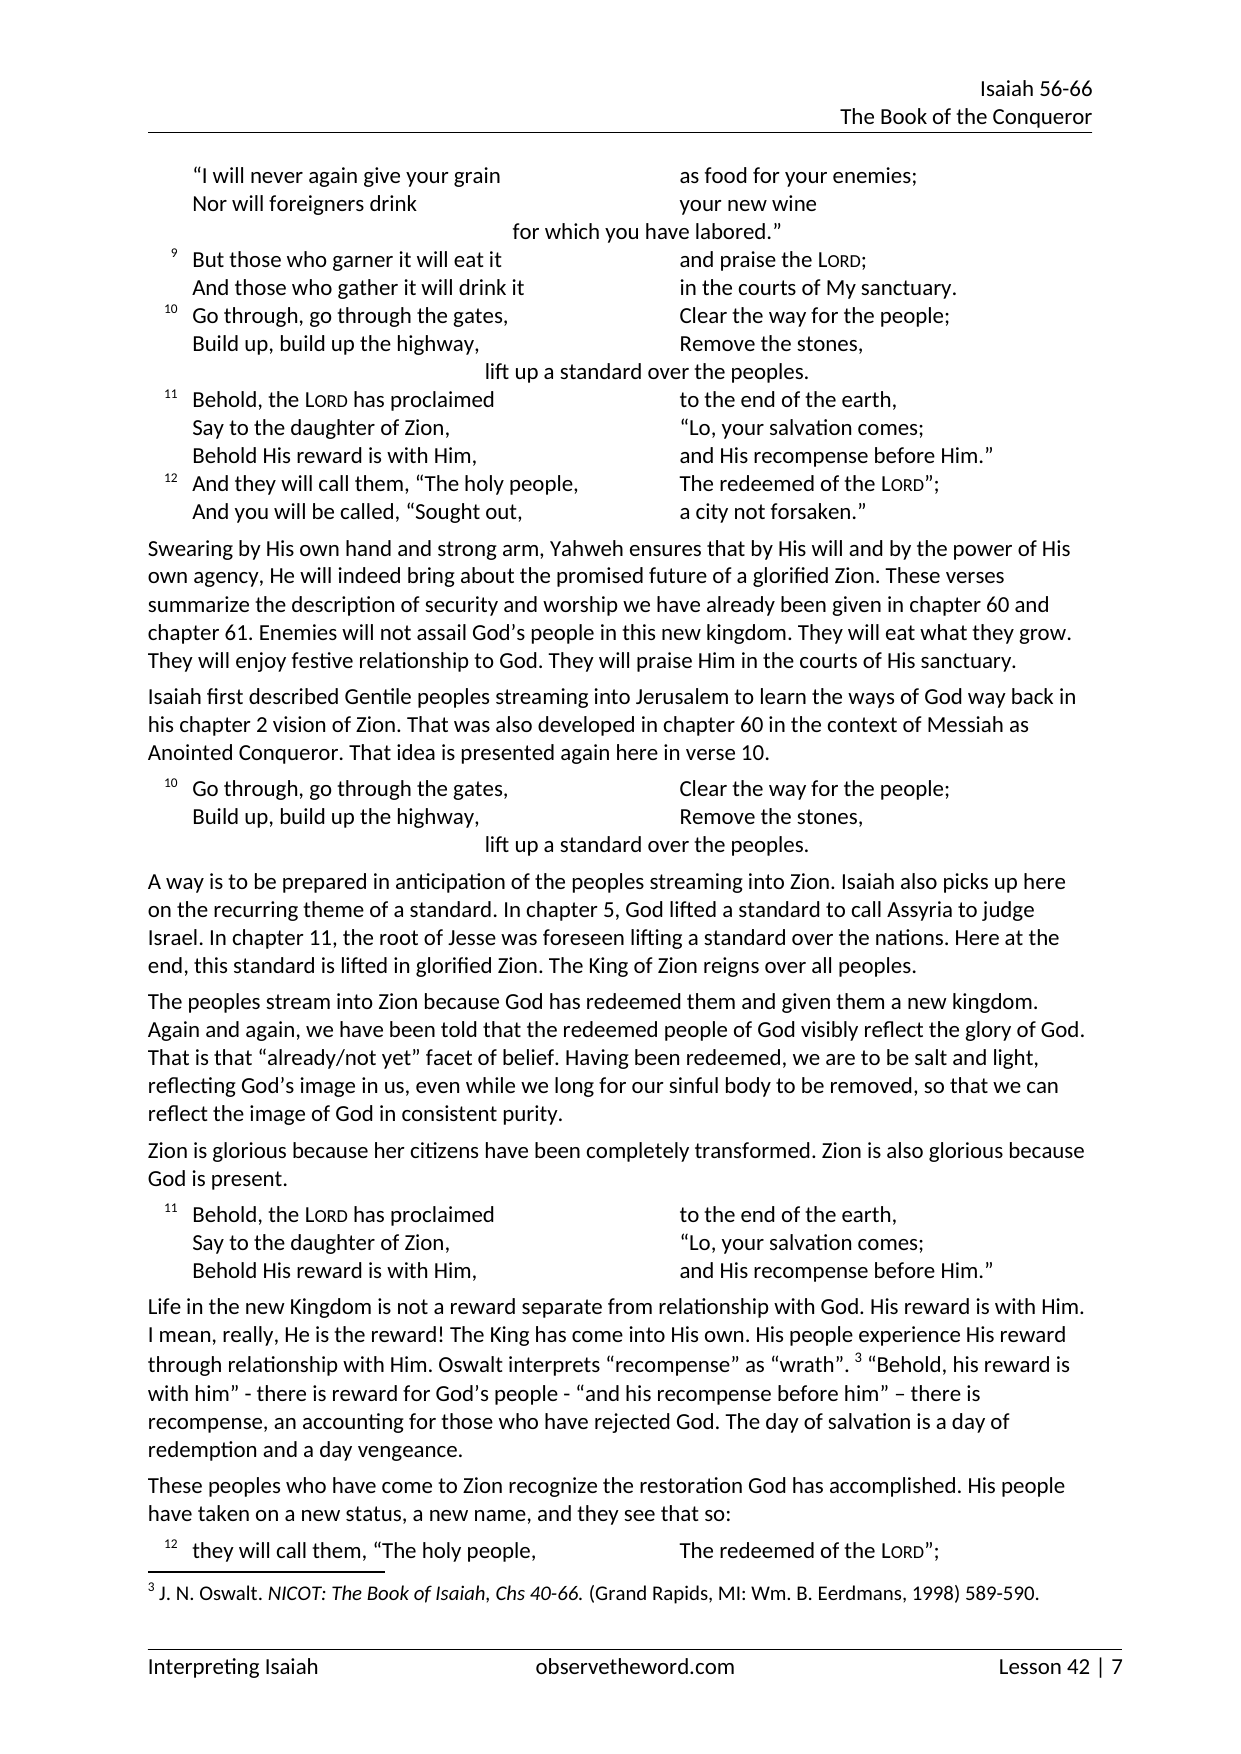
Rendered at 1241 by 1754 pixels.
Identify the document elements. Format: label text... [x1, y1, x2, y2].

text 11 Behold, the Lord has proclaimed to the end of the earth, [148, 1200, 1152, 1228]
text 10 Go through, go through the gates, Clear the way for the people; [148, 301, 1152, 329]
text 10 Go through, go through the gates, Clear the way for the people; [148, 774, 1152, 802]
text Behold His reward is with Him, and His recompense before Him.” [148, 441, 1152, 469]
text Nor will foreigners drink your new wine [148, 189, 1152, 217]
text Say to the daughter of Zion, “Lo, your salvation comes; [148, 1228, 1152, 1256]
text And those who gather it will drink it in the courts of My sanctuary. [148, 273, 1152, 301]
text Build up, build up the highway, Remove the stones, [148, 802, 1152, 831]
text 11 Behold, the Lord has proclaimed to the end of the earth, [148, 385, 1152, 413]
text Build up, build up the highway, Remove the stones, [148, 329, 1152, 357]
text These peoples who have come to Zion recognize the restoration God has accomplished. His people have taken on a new status, a new name, and they see that so: [148, 1471, 1092, 1527]
text Swearing by His own hand and strong arm, Yahweh ensures that by His will and by the power of His own agency, He will indeed bring about the promised future of a glorified Zion. These verses summarize the description of security and worship we have already been given in chapter 60 and chapter 61. Enemies will not assail God’s people in this new kingdom. They will eat what they grow. They will enjoy festive relationship to God. They will praise Him in the courts of His sanctuary. [148, 534, 1092, 674]
text Zion is glorious because her citizens have been completely transformed. Zion is also glorious because God is present. [148, 1136, 1092, 1192]
text “I will never again give your grain as food for your enemies; [148, 161, 1152, 189]
text Life in the new Kingdom is not a reward separate from relationship with God. His reward is with Him. I mean, really, He is the reward! The King has come into His own. His people experience His reward through relationship with Him. Oswalt interprets “recompense” as “wrath”. “Behold, his reward is with him” - there is reward for God’s people - “and his recompense before him” – there is recompense, an accounting for those who have rejected God. The day of salvation is a day of redemption and a day vengeance. [148, 1292, 1092, 1463]
text A way is to be prepared in anticipation of the peoples streaming into Zion. Isaiah also picks up here on the recurring theme of a standard. In chapter 5, God lifted a standard to call Assyria to judge Israel. In chapter 11, the root of Jesse was foreseen lifting a standard over the nations. Here at the end, this standard is lifted in glorified Zion. The King of Zion reigns over all peoples. [148, 867, 1092, 979]
text lift up a standard over the peoples. [148, 357, 1152, 385]
text 12 And they will call them, “The holy people, The redeemed of the Lord”; [148, 469, 1152, 497]
text Behold His reward is with Him, and His recompense before Him.” [148, 1256, 1152, 1284]
text Isaiah first described Gentile peoples streaming into Jerusalem to learn the ways of God way back in his chapter 2 vision of Zion. That was also developed in chapter 60 in the context of Messiah as Anointed Conqueror. That idea is presented again here in verse 10. [148, 682, 1092, 766]
text The peoples stream into Zion because God has redeemed them and given them a new kingdom. Again and again, we have been told that the redeemed people of God visibly reflect the glory of God. That is that “already/not yet” facet of belief. Having been redeemed, we are to be salt and light, reflecting God’s image in us, even while we long for our sinful body to be removed, so that we can reflect the image of God in consistent purity. [148, 987, 1092, 1127]
text 9 But those who garner it will eat it and praise the Lord; [148, 245, 1152, 273]
text for which you have labored.” [148, 217, 1152, 245]
text And you will be called, “Sought out, a city not forsaken.” [148, 497, 1152, 525]
text lift up a standard over the peoples. [148, 831, 1152, 858]
text 12 they will call them, “The holy people, The redeemed of the Lord”; [148, 1536, 1152, 1564]
text Say to the daughter of Zion, “Lo, your salvation comes; [148, 413, 1152, 441]
